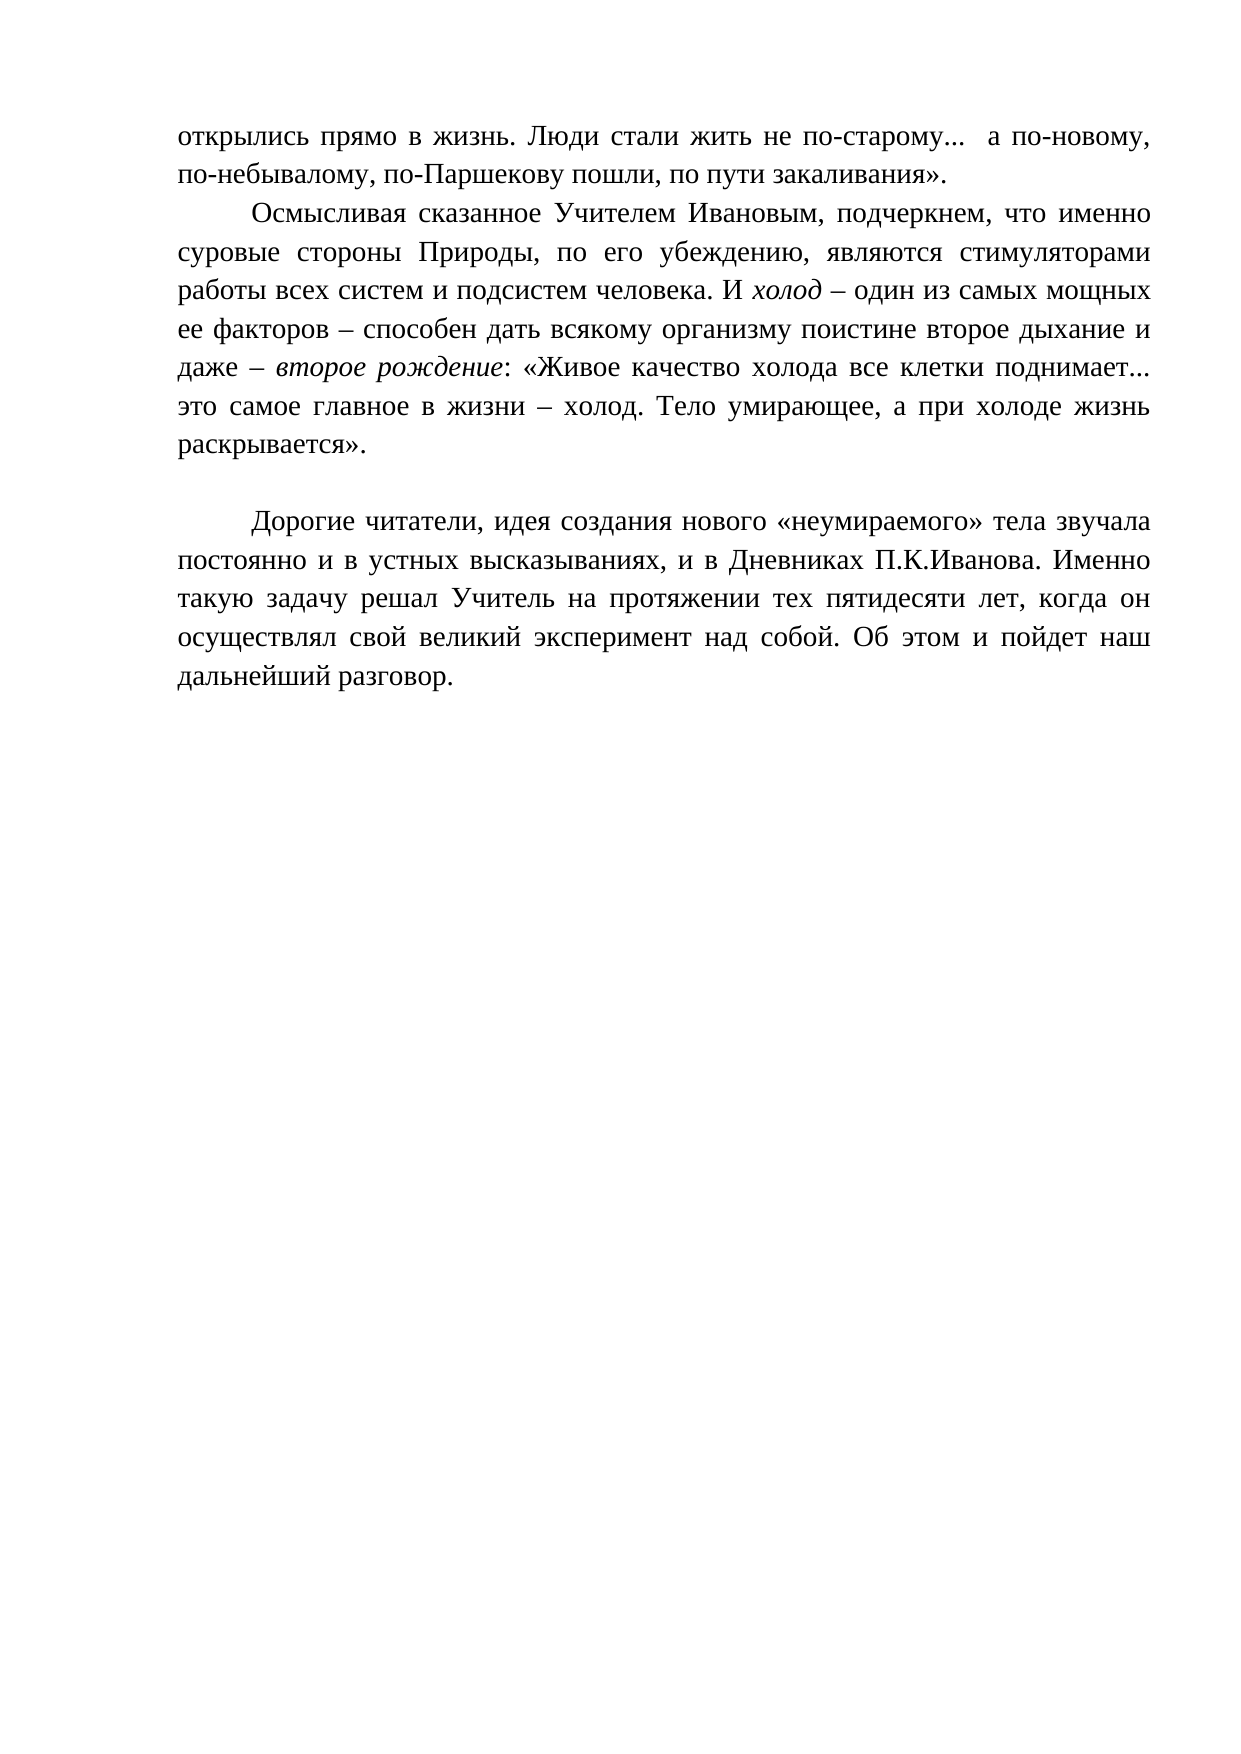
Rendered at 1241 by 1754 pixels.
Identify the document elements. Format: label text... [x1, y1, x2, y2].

text Дорогие читатели, идея создания нового «неумираемого» тела звучала постоянно и в устных высказываниях, и в Дневниках П.К.Иванова. Именно такую задачу решал Учитель на протяжении тех пятидесяти лет, когда он осуществлял свой великий эксперимент над собой. Об этом и пойдет наш дальнейший разговор. [177, 503, 1152, 691]
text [177, 118, 1152, 190]
text Осмысливая сказанное Учителем Ивановым, подчеркнем, что именно суровые стороны Природы, по его убеждению, являются стимуляторами работы всех систем и подсистем человека. И холод – один из самых мощных ее факторов – способен дать всякому организму поистине второе дыхание и даже – второе рождение: «Живое качество холода все клетки поднимает... это самое главное в жизни – холод. Тело умирающее, а при холоде жизнь раскрывается». [177, 195, 1152, 460]
